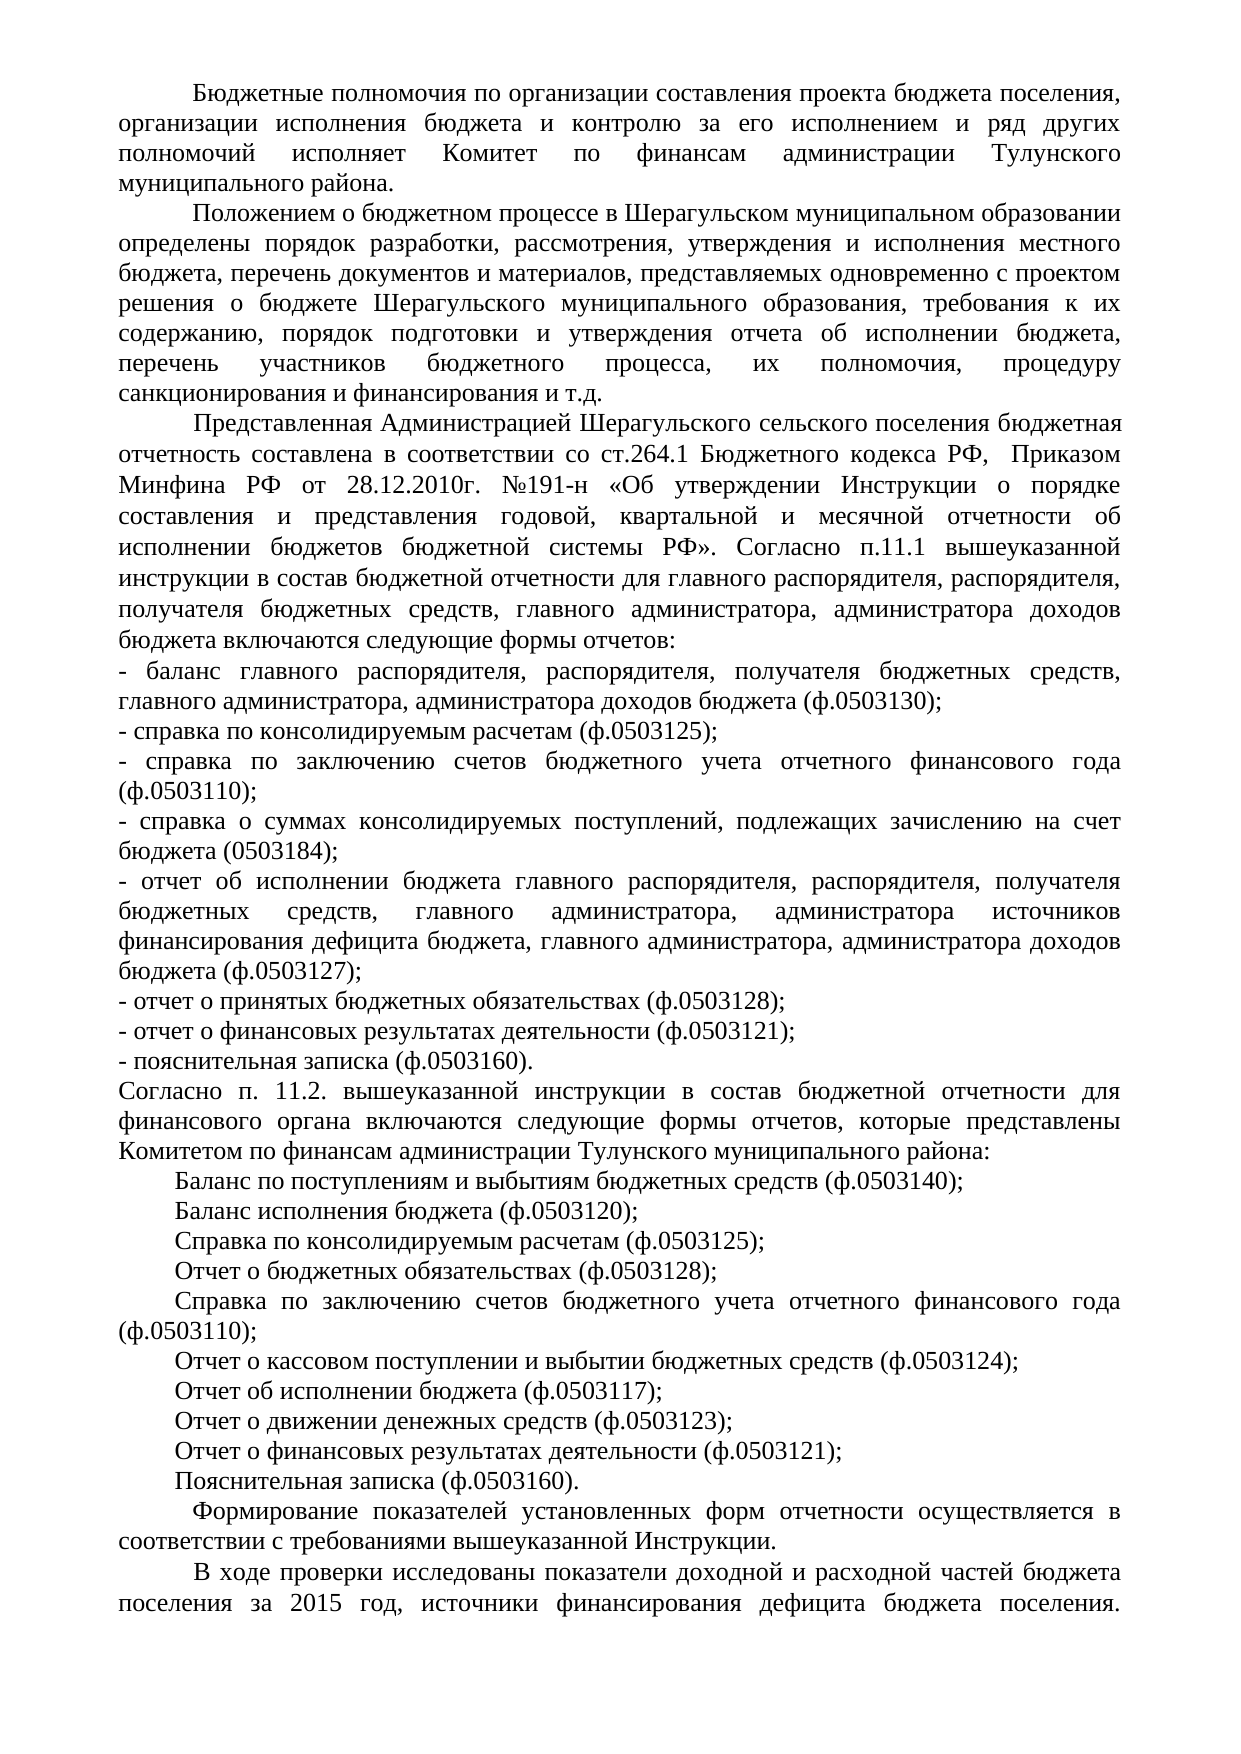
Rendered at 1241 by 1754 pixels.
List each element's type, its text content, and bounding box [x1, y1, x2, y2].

text - отчет о принятых бюджетных обязательствах (ф.0503128); [118, 985, 1122, 1015]
text Баланс исполнения бюджета (ф.0503120); [118, 1195, 1122, 1225]
text - справка по консолидируемым расчетам (ф.0503125); [118, 715, 1122, 745]
text Положением о бюджетном процессе в Шерагульском муниципальном образовании определены порядок разработки, рассмотрения, утверждения и исполнения местного бюджета, перечень документов и материалов, представляемых одновременно с проектом решения о бюджете Шерагульского муниципального образования, требования к их содержанию, порядок подготовки и утверждения отчета об исполнении бюджета, перечень участников бюджетного процесса, их полномочия, процедуру санкционирования и финансирования и т.д. [118, 197, 1122, 407]
text Отчет о кассовом поступлении и выбытии бюджетных средств (ф.0503124); [118, 1345, 1122, 1375]
text Отчет о движении денежных средств (ф.0503123); [118, 1405, 1122, 1435]
text Отчет о финансовых результатах деятельности (ф.0503121); [118, 1435, 1122, 1465]
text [118, 1555, 1122, 1617]
text - отчет об исполнении бюджета главного распорядителя, распорядителя, получателя бюджетных средств, главного администратора, администратора источников финансирования дефицита бюджета, главного администратора, администратора доходов бюджета (ф.0503127); [118, 865, 1122, 985]
text Согласно п. 11.2. вышеуказанной инструкции в состав бюджетной отчетности для финансового органа включаются следующие формы отчетов, которые представлены Комитетом по финансам администрации Тулунского муниципального района: [118, 1075, 1122, 1165]
text - пояснительная записка (ф.0503160). [118, 1045, 1122, 1075]
text - справка о суммах консолидируемых поступлений, подлежащих зачислению на счет бюджета (0503184); [118, 805, 1122, 865]
text - отчет о финансовых результатах деятельности (ф.0503121); [118, 1015, 1122, 1045]
text Отчет о бюджетных обязательствах (ф.0503128); [118, 1255, 1122, 1285]
text Баланс по поступлениям и выбытиям бюджетных средств (ф.0503140); [118, 1165, 1122, 1195]
text Отчет об исполнении бюджета (ф.0503117); [118, 1375, 1122, 1405]
text Пояснительная записка (ф.0503160). [118, 1465, 1122, 1495]
text - справка по заключению счетов бюджетного учета отчетного финансового года (ф.0503110); [118, 745, 1122, 805]
text - баланс главного распорядителя, распорядителя, получателя бюджетных средств, главного администратора, администратора доходов бюджета (ф.0503130); [118, 655, 1122, 715]
text Справка по заключению счетов бюджетного учета отчетного финансового года (ф.0503110); [118, 1285, 1122, 1345]
text Формирование показателей установленных форм отчетности осуществляется в соответствии с требованиями вышеуказанной Инструкции. [118, 1495, 1122, 1555]
text Справка по консолидируемым расчетам (ф.0503125); [118, 1225, 1122, 1255]
text Бюджетные полномочия по организации составления проекта бюджета поселения, организации исполнения бюджета и контролю за его исполнением и ряд других полномочий исполняет Комитет по финансам администрации Тулунского муниципального района. [118, 77, 1122, 197]
text Представленная Администрацией Шерагульского сельского поселения бюджетная отчетность составлена в соответствии со ст.264.1 Бюджетного кодекса РФ, Приказом Минфина РФ от 28.12.2010г. №191-н «Об утверждении Инструкции о порядке составления и представления годовой, квартальной и месячной отчетности об исполнении бюджетов бюджетной системы РФ». Согласно п.11.1 вышеуказанной инструкции в состав бюджетной отчетности для главного распорядителя, распорядителя, получателя бюджетных средств, главного администратора, администратора доходов бюджета включаются следующие формы отчетов: [118, 407, 1122, 655]
